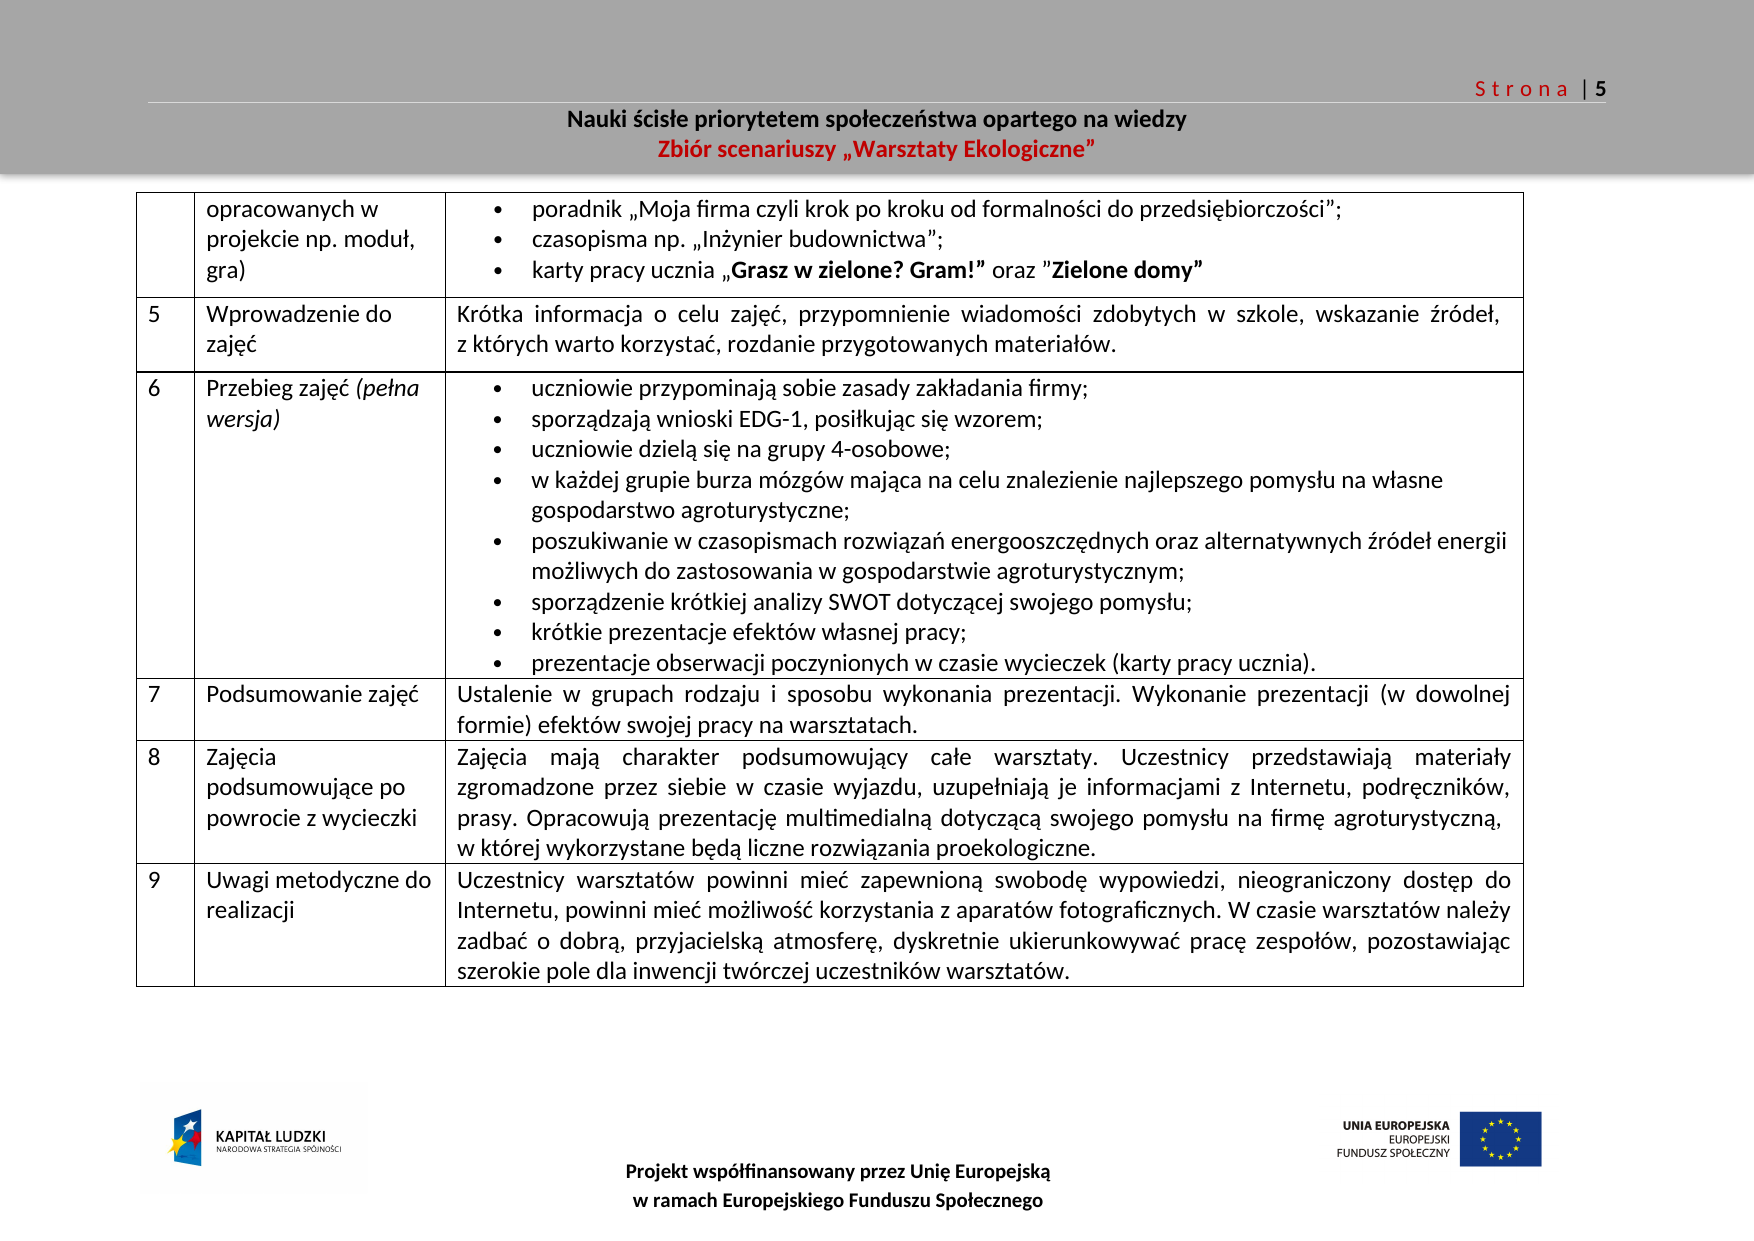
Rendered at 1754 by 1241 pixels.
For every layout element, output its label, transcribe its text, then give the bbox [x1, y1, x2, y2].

table_cell Ustalenie w grupach rodzaju i sposobu wykonania prezentacji. Wykonanie prezentacji (w dowolnej formie) efektów swojej pracy na warsztatach. [446, 679, 1523, 740]
table_cell Uczestnicy warsztatów powinni mieć zapewnioną swobodę wypowiedzi, nieograniczony dostęp do Internetu, powinni mieć możliwość korzystania z aparatów fotograficznych. W czasie warsztatów należy zadbać o dobrą, przyjacielską atmosferę, dyskretnie ukierunkowywać pracę zespołów, pozostawiając szerokie pole dla inwencji twórczej uczestników warsztatów. [446, 864, 1523, 986]
picture [139, 1082, 368, 1194]
picture [1318, 1094, 1560, 1184]
table_cell 5 [137, 298, 194, 371]
table_cell Zajęcia podsumowujące po powrocie z wycieczki [195, 741, 445, 863]
table_cell Krótka informacja o celu zajęć, przypomnienie wiadomości zdobytych w szkole, wskazanie źródeł, z których warto korzystać, rozdanie przygotowanych materiałów. [446, 298, 1523, 371]
table_cell 9 [137, 864, 194, 986]
table_cell Środki dydaktyczne (ze szczegółowym wskazaniem środków opracowanych w projekcie np. moduł, gra) [195, 193, 445, 297]
table_cell Podsumowanie zajęć [195, 679, 445, 740]
table_cell Uwagi metodyczne do realizacji [195, 864, 445, 986]
table_cell 7 [137, 679, 194, 740]
table_cell uczniowie przypominają sobie zasady zakładania firmy; sporządzają wnioski EDG-1, posiłkując się wzorem; uczniowie dzielą się na grupy 4-osobowe; w każdej grupie burza mózgów mająca na celu znalezienie najlepszego pomysłu na własne gospodarstwo agroturystyczne; poszukiwanie w czasopismach rozwiązań energooszczędnych oraz alternatywnych źródeł energii możliwych do zastosowania w gospodarstwie agroturystycznym; sporządzenie krótkiej analizy SWOT dotyczącej swojego pomysłu; krótkie prezentacje efektów własnej pracy; prezentacje obserwacji poczynionych w czasie wycieczek (karty pracy ucznia). [446, 373, 1523, 678]
table_cell Zajęcia mają charakter podsumowujący całe warsztaty. Uczestnicy przedstawiają materiały zgromadzone przez siebie w czasie wyjazdu, uzupełniają je informacjami z Internetu, podręczników, prasy. Opracowują prezentację multimedialną dotyczącą swojego pomysłu na firmę agroturystyczną, w której wykorzystane będą liczne rozwiązania proekologiczne. [446, 741, 1523, 863]
table_cell Przebieg zajęć (pełna wersja) [195, 373, 445, 678]
table_cell Wprowadzenie do zajęć [195, 298, 445, 371]
table_cell 8 [137, 741, 194, 863]
table_cell 6 [137, 373, 194, 678]
table_cell 4 [137, 193, 194, 297]
